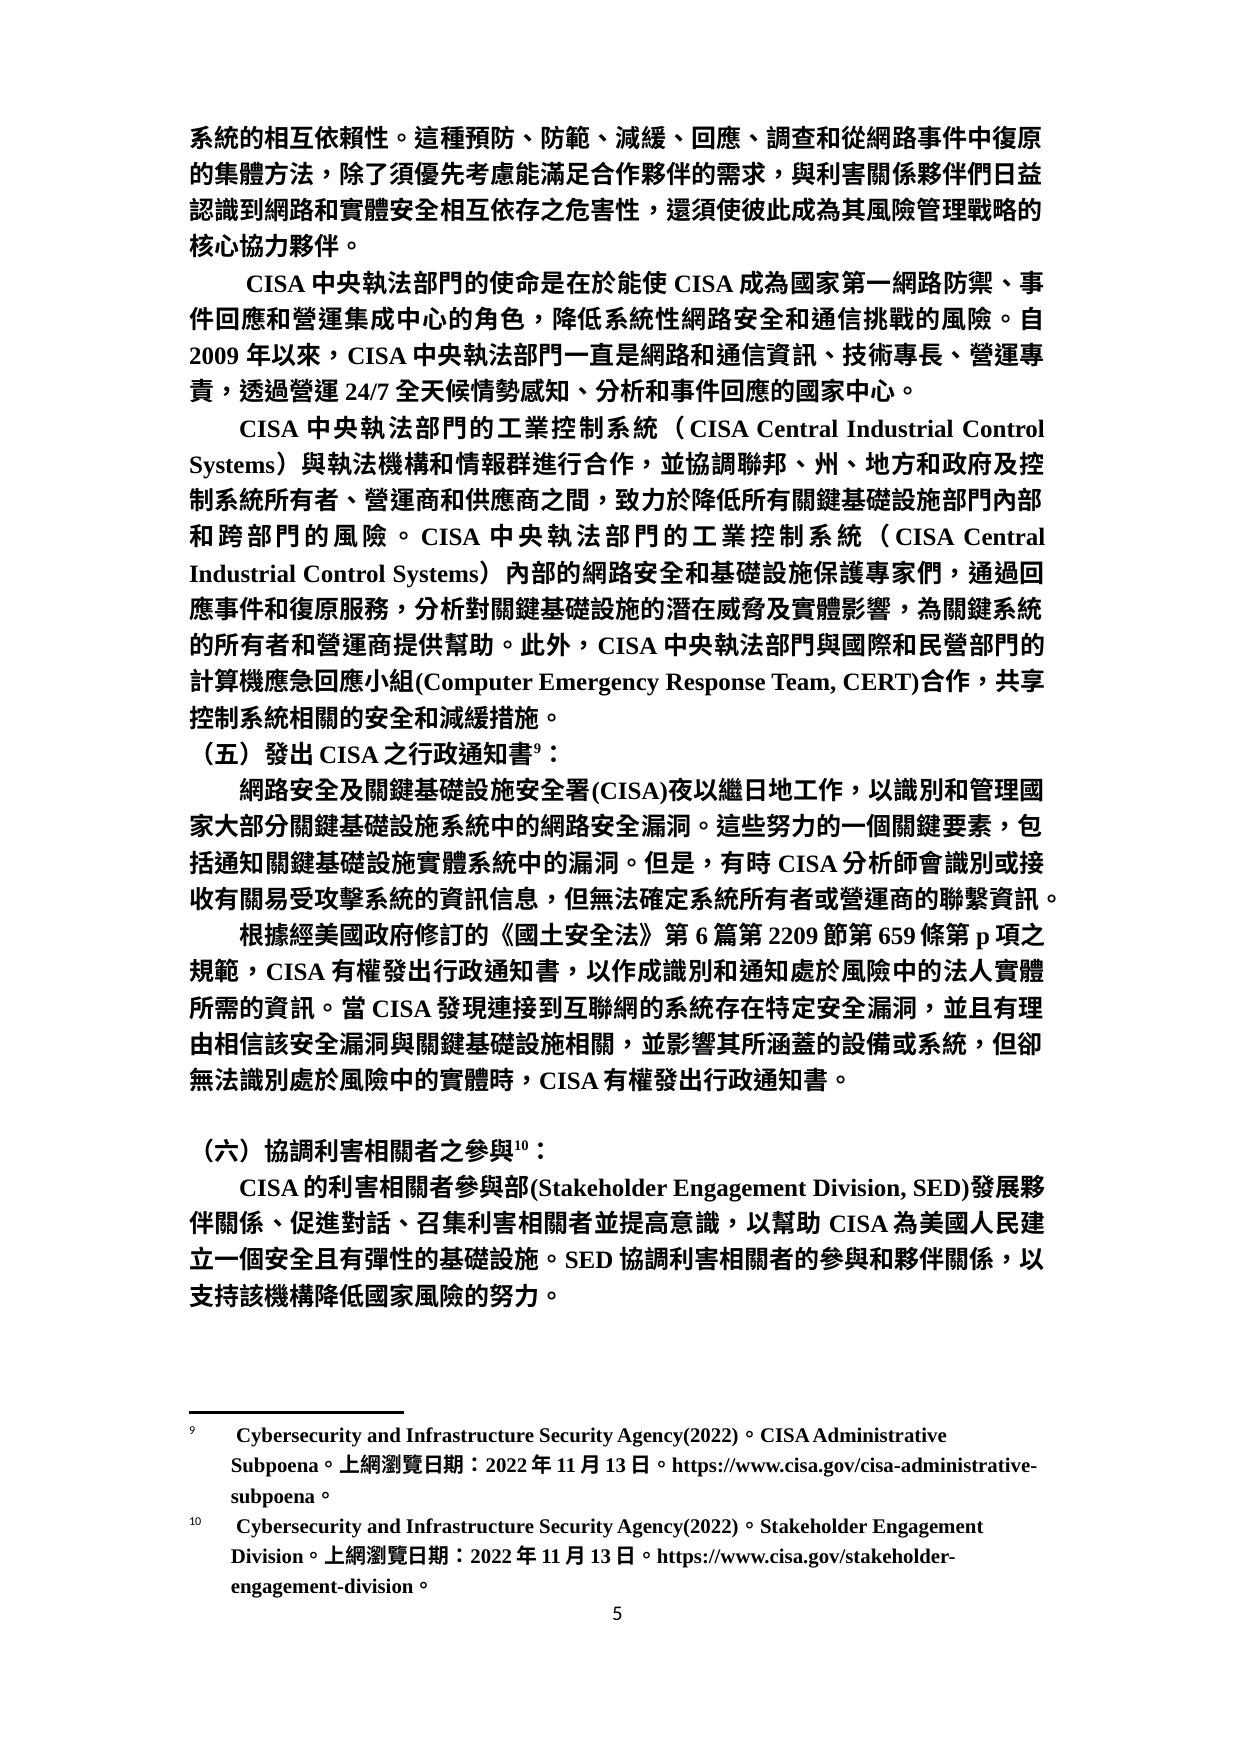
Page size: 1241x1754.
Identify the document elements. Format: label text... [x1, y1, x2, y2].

text （六）協調利害相關者之參與： [189, 1131, 1045, 1167]
text CISA 的利害相關者參與部(Stakeholder Engagement Division, SED)發展夥伴關係、促進對話、召集利害相關者並提高意識，以幫助 CISA 為美國人民建立一個安全且有彈性的基礎設施。SED 協調利害相關者的參與和夥伴關係，以支持該機構降低國家風險的努力。 [189, 1167, 1045, 1312]
text 根據經美國政府修訂的《國土安全法》第6篇第2209節第659條第p項之規範，CISA有權發出行政通知書，以作成識別和通知處於風險中的法人實體所需的資訊。當CISA發現連接到互聯網的系統存在特定安全漏洞，並且有理由相信該安全漏洞與關鍵基礎設施相關，並影響其所涵蓋的設備或系統，但卻無法識別處於風險中的實體時，CISA有權發出行政通知書。 [189, 916, 1045, 1097]
text CISA中央執法部門的工業控制系統（CISA Central Industrial Control Systems）與執法機構和情報群進行合作，並協調聯邦、州、地方和政府及控制系統所有者、營運商和供應商之間，致力於降低所有關鍵基礎設施部門內部和跨部門的風險。CISA中央執法部門的工業控制系統（CISA Central Industrial Control Systems）內部的網路安全和基礎設施保護專家們，通過回應事件和復原服務，分析對關鍵基礎設施的潛在威脅及實體影響，為關鍵系統的所有者和營運商提供幫助。此外，CISA中央執法部門與國際和民營部門的計算機應急回應小組(Computer Emergency Response Team, CERT)合作，共享控制系統相關的安全和減緩措施。 [189, 408, 1045, 734]
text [189, 118, 1045, 263]
subtitle （五）發出CISA之行政通知書： [189, 734, 1045, 771]
text CISA中央執法部門的使命是在於能使CISA成為國家第一網路防禦、事件回應和營運集成中心的角色，降低系統性網路安全和通信挑戰的風險。自 2009 年以來，CISA中央執法部門一直是網路和通信資訊、技術專長、營運專責，透過營運 24/7 全天候情勢感知、分析和事件回應的國家中心。 [189, 263, 1045, 408]
text 網路安全及關鍵基礎設施安全署(CISA)夜以繼日地工作，以識別和管理國家大部分關鍵基礎設施系統中的網路安全漏洞。這些努力的一個關鍵要素，包括通知關鍵基礎設施實體系統中的漏洞。但是，有時CISA分析師會識別或接收有關易受攻擊系統的資訊信息，但無法確定系統所有者或營運商的聯繫資訊。 [189, 771, 1045, 916]
